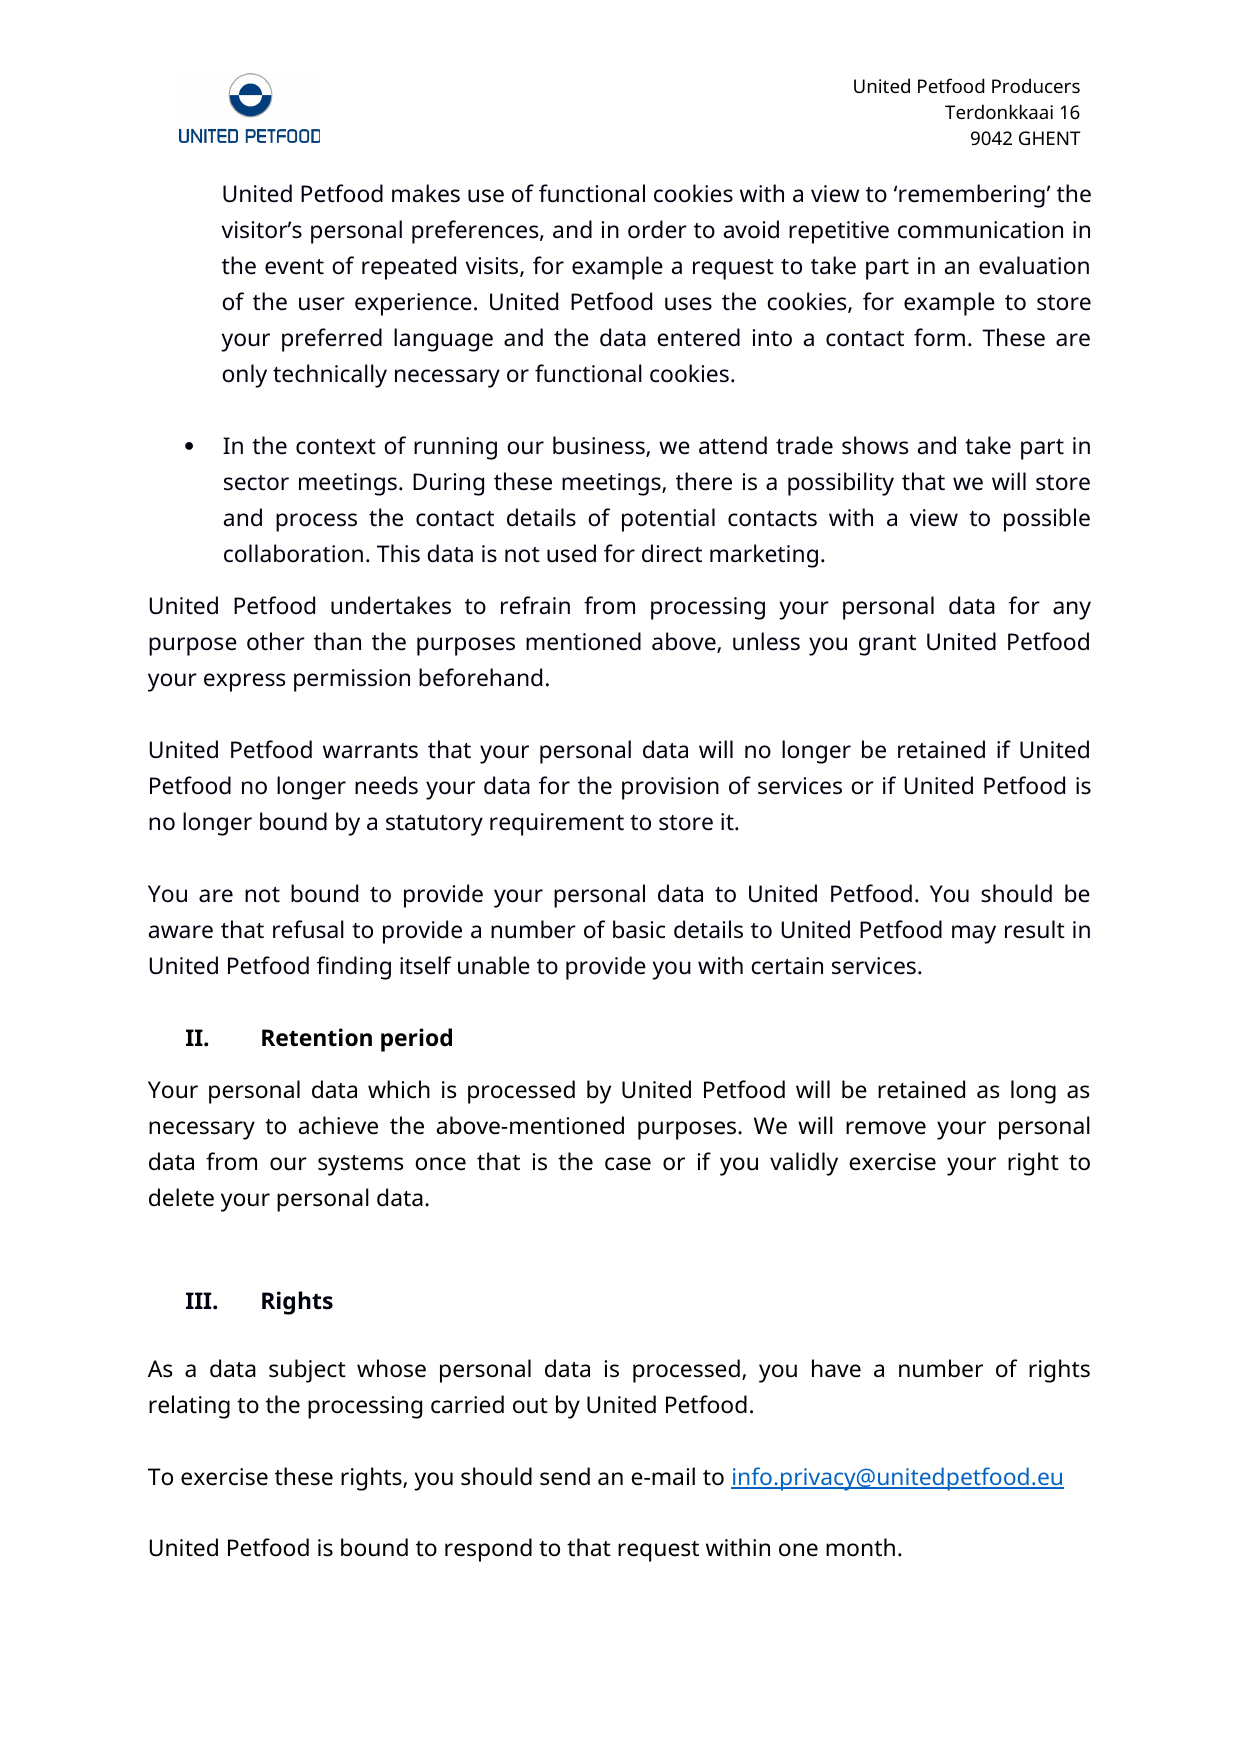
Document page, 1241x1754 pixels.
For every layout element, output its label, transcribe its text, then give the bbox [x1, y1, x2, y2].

text United Petfood undertakes to refrain from processing your personal data for any purpose other than the purposes mentioned above, unless you grant United Petfood your express permission beforehand. [148, 590, 1093, 693]
list In the context of running our business, we attend trade shows and take part in sector meetings. During these meetings, there is a possibility that we will store and process the contact details of potential contacts with a view to possible collaboration. This data is not used for direct marketing. [185, 430, 1093, 569]
list Retention period [185, 1022, 1093, 1053]
text United Petfood makes use of functional cookies with a view to ‘remembering’ the visitor’s personal preferences, and in order to avoid repetitive communication in the event of repeated visits, for example a request to take part in an evaluation of the user experience. United Petfood uses the cookies, for example to store your preferred language and the data entered into a contact form. These are only technically necessary or functional cookies. [221, 178, 1093, 389]
list United Petfood is bound to respond to that request within one month. [148, 1532, 1093, 1563]
list To exercise these rights, you should send an e-mail to info.privacy@unitedpetfood.eu [148, 1460, 1093, 1492]
list Rights [185, 1285, 1093, 1348]
picture [179, 73, 320, 143]
text United Petfood warrants that your personal data will no longer be retained if United Petfood no longer needs your data for the provision of services or if United Petfood is no longer bound by a statutory requirement to store it. [148, 734, 1093, 837]
text Your personal data which is processed by United Petfood will be retained as long as necessary to achieve the above-mentioned purposes. We will remove your personal data from our systems once that is the case or if you validly exercise your right to delete your personal data. [148, 1074, 1093, 1213]
text You are not bound to provide your personal data to United Petfood. You should be aware that refusal to provide a number of basic details to United Petfood may result in United Petfood finding itself unable to provide you with certain services. [148, 878, 1093, 981]
list As a data subject whose personal data is processed, you have a number of rights relating to the processing carried out by United Petfood. [148, 1353, 1093, 1420]
